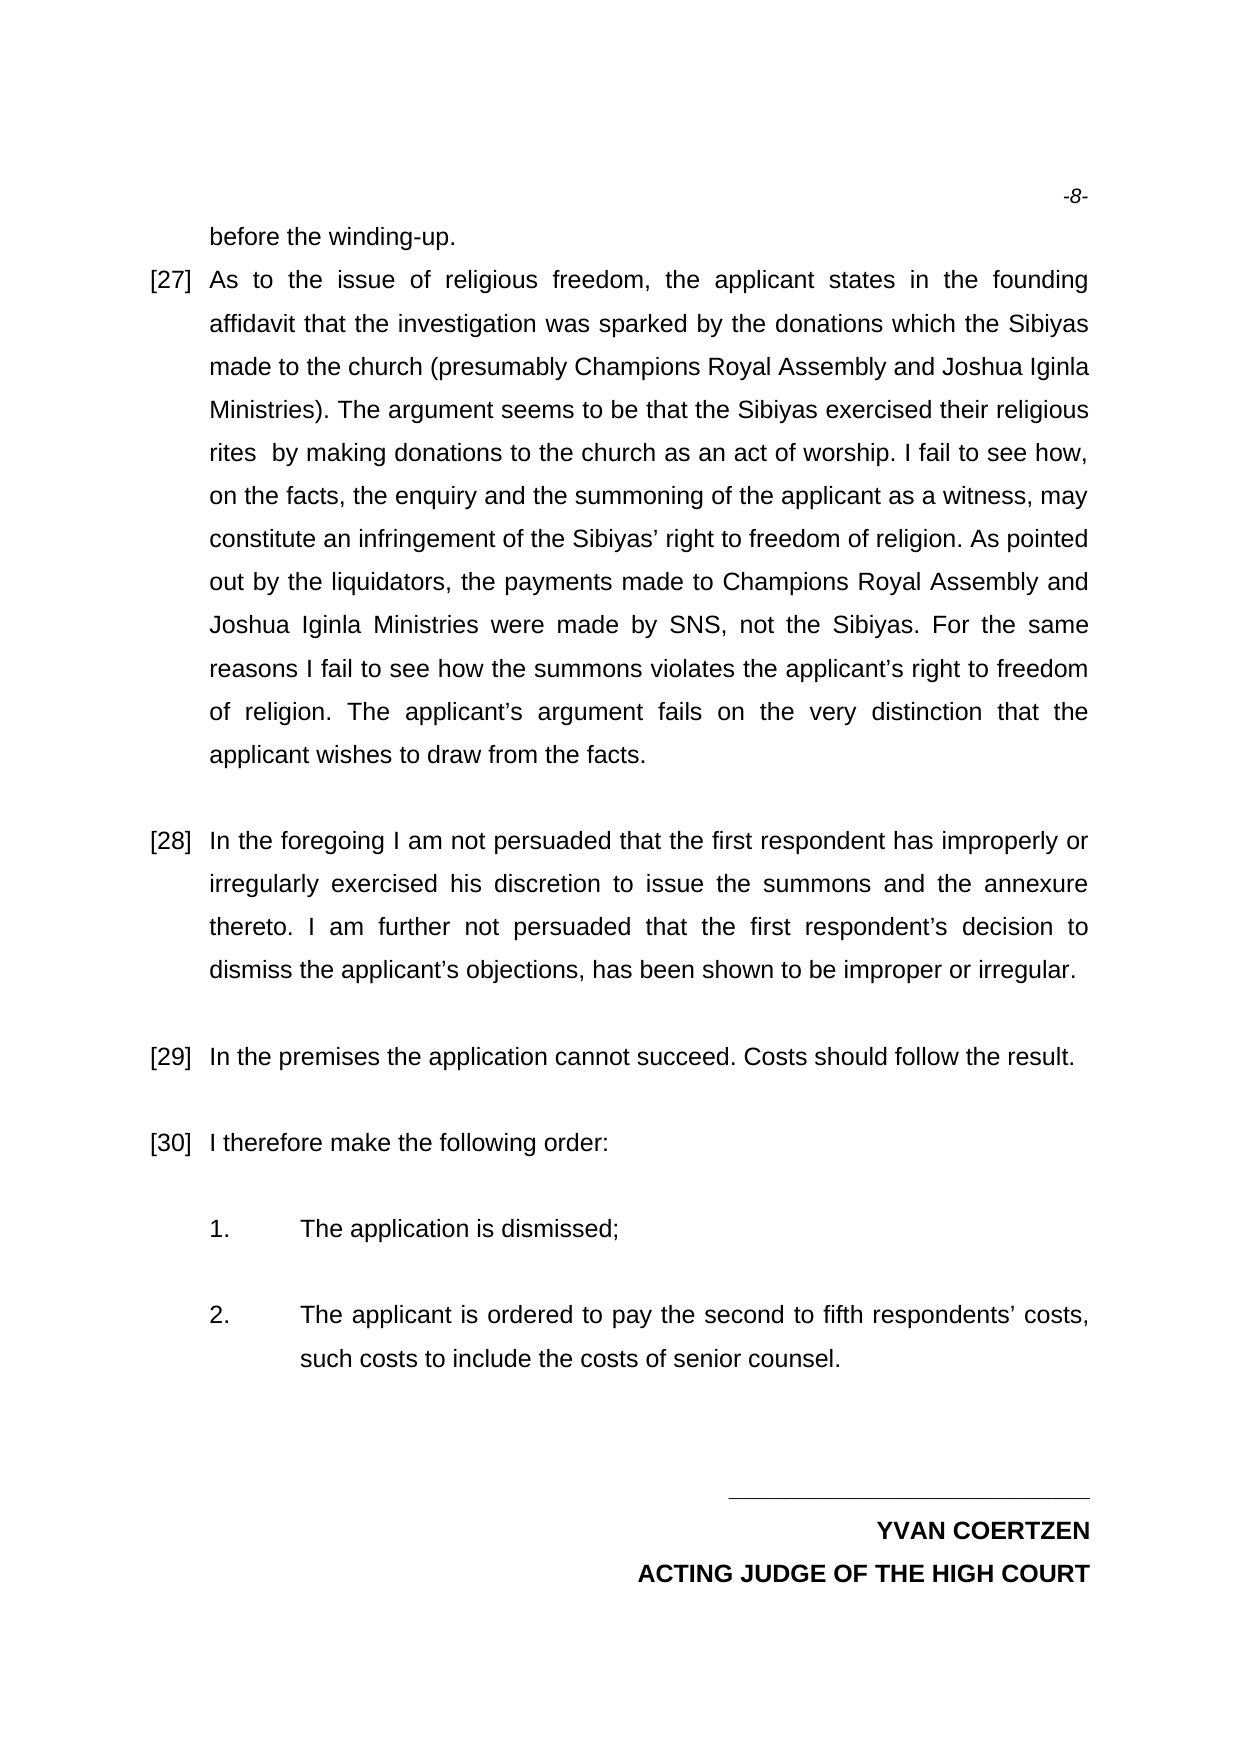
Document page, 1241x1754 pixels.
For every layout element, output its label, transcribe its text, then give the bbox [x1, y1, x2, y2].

text __________________________ [150, 1473, 1090, 1502]
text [150, 184, 1090, 251]
text [29] In the premises the application cannot succeed. Costs should follow the result. [150, 1042, 1090, 1071]
text [28] In the foregoing I am not persuaded that the first respondent has improperly or irregularly exercised his discretion to issue the summons and the annexure thereto. I am further not persuaded that the first respondent’s decision to dismiss the applicant’s objections, has been shown to be improper or irregular. [150, 826, 1090, 984]
text 2. The applicant is ordered to pay the second to fifth respondents’ costs, such costs to include the costs of senior counsel. [209, 1301, 1090, 1372]
text YVAN COERTZEN [150, 1516, 1090, 1545]
text ACTING JUDGE OF THE HIGH COURT [150, 1559, 1090, 1588]
text [27] As to the issue of religious freedom, the applicant states in the founding affidavit that the investigation was sparked by the donations which the Sibiyas made to the church (presumably Champions Royal Assembly and Joshua Iginla Ministries). The argument seems to be that the Sibiyas exercised their religious rites by making donations to the church as an act of worship. I fail to see how, on the facts, the enquiry and the summoning of the applicant as a witness, may constitute an infringement of the Sibiyas’ right to freedom of religion. As pointed out by the liquidators, the payments made to Champions Royal Assembly and Joshua Iginla Ministries were made by SNS, not the Sibiyas. For the same reasons I fail to see how the summons violates the applicant’s right to freedom of religion. The applicant’s argument fails on the very distinction that the applicant wishes to draw from the facts. [150, 266, 1090, 769]
text [30] I therefore make the following order: [150, 1128, 1090, 1157]
text 1. The application is dismissed; [209, 1214, 1090, 1243]
